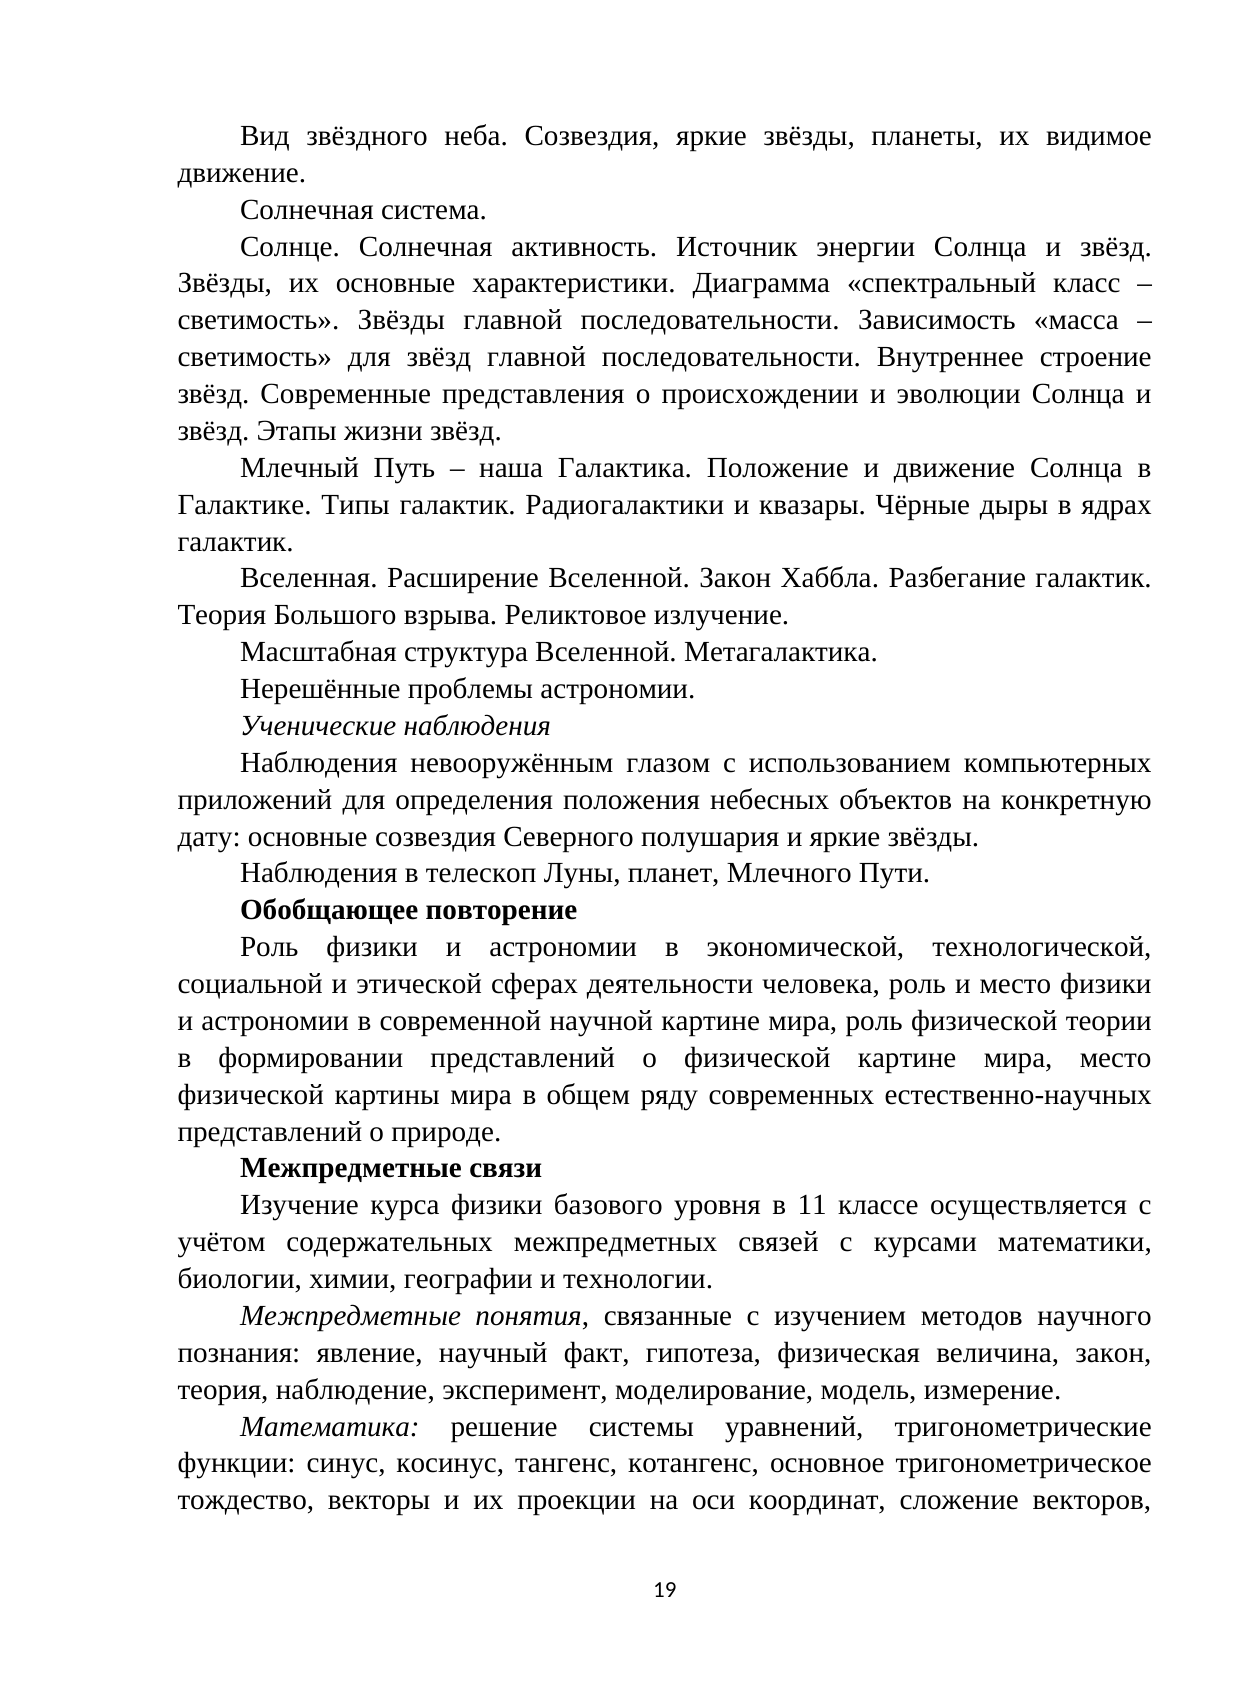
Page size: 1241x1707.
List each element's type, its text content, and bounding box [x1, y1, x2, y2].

text Обобщающее повторение [177, 892, 1152, 926]
text Масштабная структура Вселенной. Метагалактика. [177, 634, 1152, 668]
text Нерешённые проблемы астрономии. [177, 671, 1152, 705]
text Наблюдения в телескоп Луны, планет, Млечного Пути. [177, 856, 1152, 889]
text Межпредметные связи [177, 1151, 1152, 1184]
text Млечный Путь – наша Галактика. Положение и движение Солнца в Галактике. Типы галактик. Радиогалактики и квазары. Чёрные дыры в ядрах галактик. [177, 450, 1152, 557]
text Солнце. Солнечная активность. Источник энергии Солнца и звёзд. Звёзды, их основные характеристики. Диаграмма «спектральный класс – светимость». Звёзды главной последовательности. Зависимость «масса – светимость» для звёзд главной последовательности. Внутреннее строение звёзд. Современные представления о происхождении и эволюции Солнца и звёзд. Этапы жизни звёзд. [177, 229, 1152, 447]
text Вид звёздного неба. Созвездия, яркие звёзды, планеты, их видимое движение. [177, 118, 1152, 188]
text Солнечная система. [177, 192, 1152, 225]
text Межпредметные понятия, связанные с изучением методов научного познания: явление, научный факт, гипотеза, физическая величина, закон, теория, наблюдение, эксперимент, моделирование, модель, измерение. [177, 1298, 1152, 1405]
text Ученические наблюдения [177, 708, 1152, 742]
text Наблюдения невооружённым глазом с использованием компьютерных приложений для определения положения небесных объектов на конкретную дату: основные созвездия Северного полушария и яркие звёзды. [177, 745, 1152, 852]
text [177, 1409, 1152, 1516]
text Изучение курса физики базового уровня в 11 классе осуществляется с учётом содержательных межпредметных связей с курсами математики, биологии, химии, географии и технологии. [177, 1187, 1152, 1295]
text Роль физики и астрономии в экономической, технологической, социальной и этической сферах деятельности человека, роль и место физики и астрономии в современной научной картине мира, роль физической теории в формировании представлений о физической картине мира, место физической картины мира в общем ряду современных естественно-научных представлений о природе. [177, 929, 1152, 1147]
text Вселенная. Расширение Вселенной. Закон Хаббла. Разбегание галактик. Теория Большого взрыва. Реликтовое излучение. [177, 561, 1152, 631]
